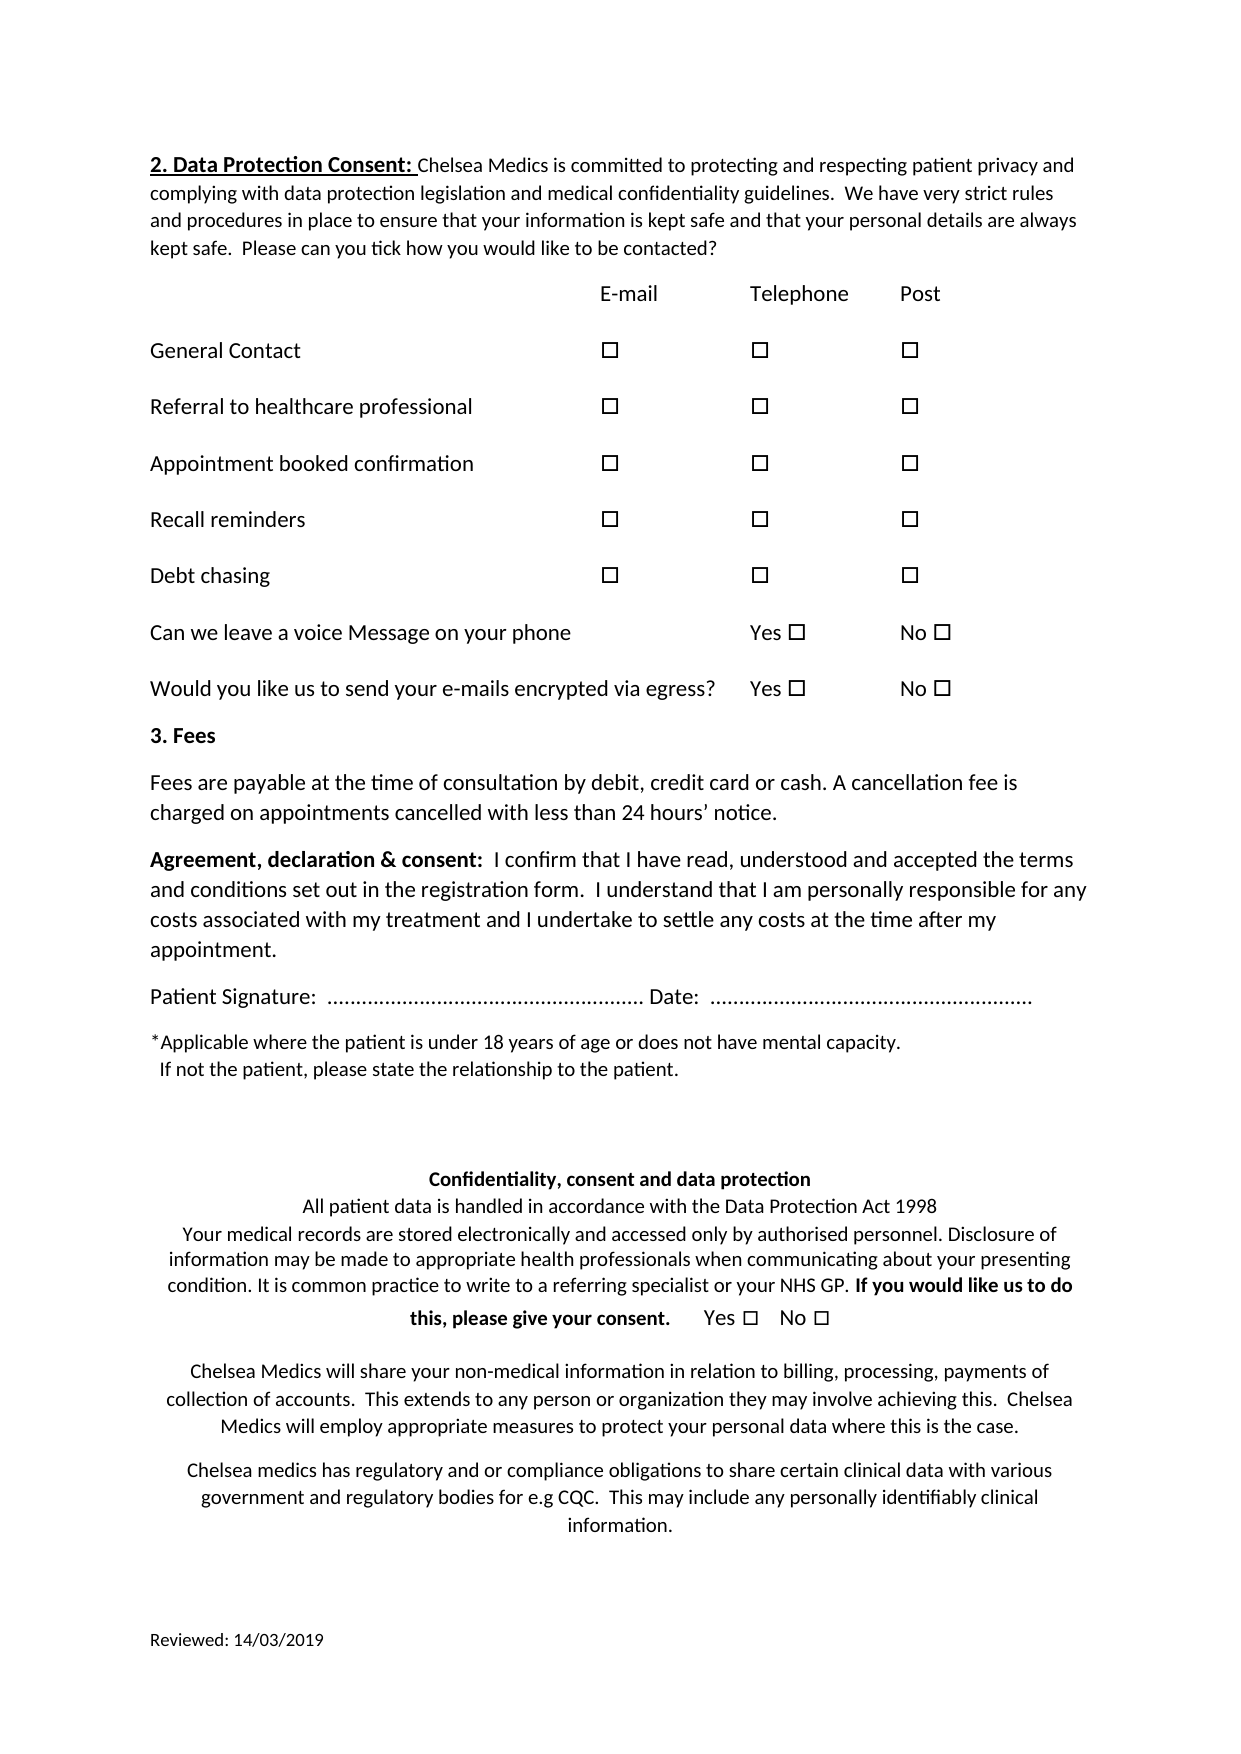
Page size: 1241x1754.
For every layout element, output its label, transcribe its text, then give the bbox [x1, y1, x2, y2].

text Your medical records are stored electronically and accessed only by authorised personnel. Disclosure of information may be made to appropriate health professionals when communicating about your presenting condition. It is common practice to write to a referring specialist or your NHS GP. If you would like us to do this, please give your consent. Yes □ No □ [150, 1221, 1090, 1333]
text 3. Fees [150, 721, 1090, 749]
text Chelsea medics has regulatory and or compliance obligations to share certain clinical data with various government and regulatory bodies for e.g CQC. This may include any personally identifiably clinical information. [150, 1457, 1090, 1537]
text Can we leave a voice Message on your phone Yes □ No □ [150, 608, 1090, 649]
text E-mail Telephone Post [150, 279, 1090, 307]
text Agreement, declaration & consent: I confirm that I have read, understood and accepted the terms and conditions set out in the registration form. I understand that I am personally responsible for any costs associated with my treatment and I undertake to settle any costs at the time after my appointment. [150, 845, 1090, 963]
text Would you like us to send your e-mails encrypted via egress? Yes □ No □ [150, 664, 1090, 705]
text Confidentiality, consent and data protection [150, 1166, 1090, 1192]
text Patient Signature: ....................................................... Date: ........................................................ [150, 982, 1090, 1010]
text Debt chasing □ □ □ [150, 552, 1090, 592]
text All patient data is handled in accordance with the Data Protection Act 1998 [150, 1194, 1090, 1219]
text General Contact □ □ □ [150, 326, 1090, 366]
text Referral to healthcare professional □ □ □ [150, 382, 1090, 423]
text If not the patient, please state the relationship to the patient. [150, 1057, 1090, 1082]
text 2. Data Protection Consent: Chelsea Medics is committed to protecting and respecting patient privacy and complying with data protection legislation and medical confidentiality guidelines. We have very strict rules and procedures in place to ensure that your information is kept safe and that your personal details are always kept safe. Please can you tick how you would like to be contacted? [150, 150, 1090, 260]
text Recall reminders □ □ □ [150, 495, 1090, 536]
text Fees are payable at the time of consultation by debit, credit card or cash. A cancellation fee is charged on appointments cancelled with less than 24 hours’ notice. [150, 768, 1090, 826]
text *Applicable where the patient is under 18 years of age or does not have mental capacity. [150, 1029, 1090, 1055]
text Appointment booked confirmation □ □ □ [150, 439, 1090, 479]
text Chelsea Medics will share your non-medical information in relation to billing, processing, payments of collection of accounts. This extends to any person or organization they may involve achieving this. Chelsea Medics will employ appropriate measures to protect your personal data where this is the case. [150, 1358, 1090, 1438]
